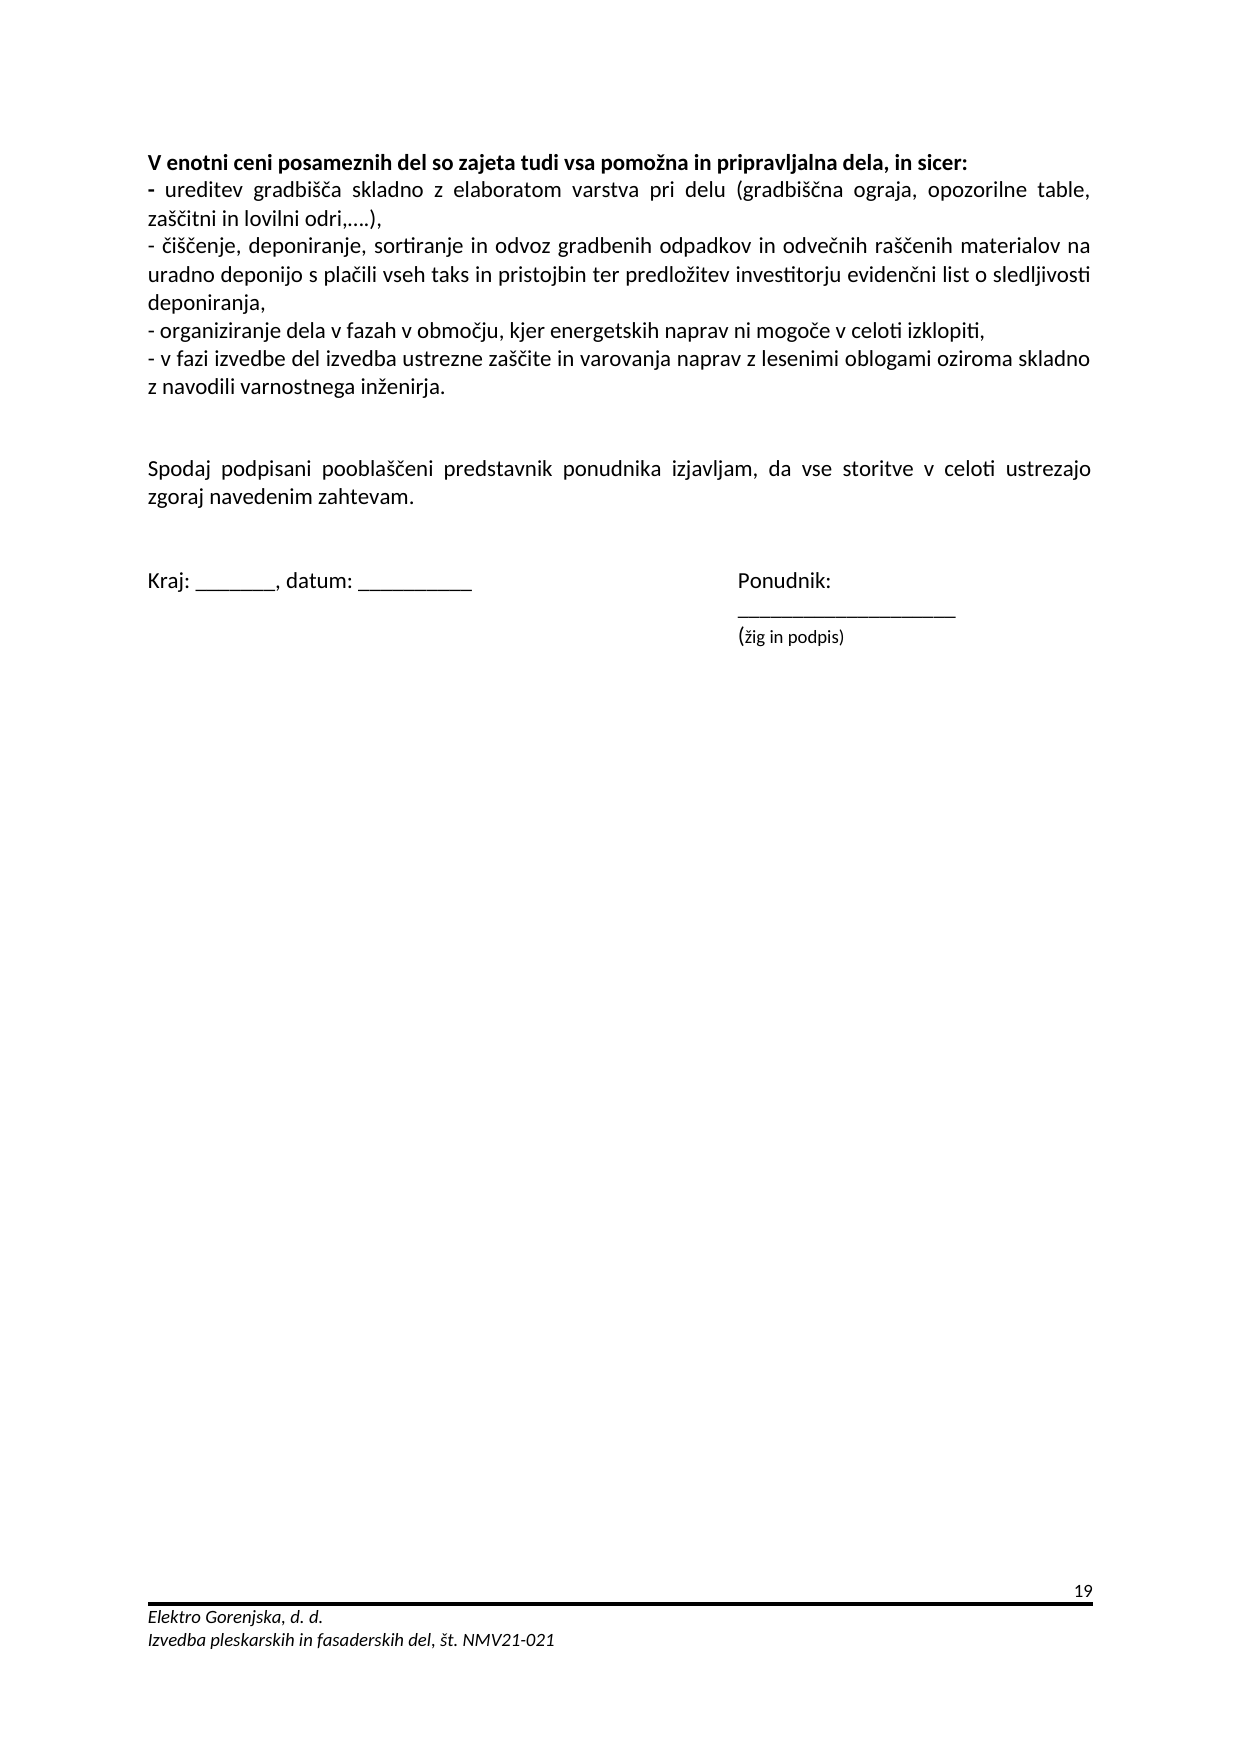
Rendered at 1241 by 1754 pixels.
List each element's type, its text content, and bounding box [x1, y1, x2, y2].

text - v fazi izvedbe del izvedba ustrezne zaščite in varovanja naprav z lesenimi oblogami oziroma skladno z navodili varnostnega inženirja. [148, 344, 1093, 400]
text - organiziranje dela v fazah v območju, kjer energetskih naprav ni mogoče v celoti izklopiti, [148, 316, 1093, 344]
text - čiščenje, deponiranje, sortiranje in odvoz gradbenih odpadkov in odvečnih raščenih materialov na uradno deponijo s plačili vseh taks in pristojbin ter predložitev investitorju evidenčni list o sledljivosti deponiranja, [148, 232, 1093, 316]
text ____________________ [738, 594, 1093, 621]
text (žig in podpis) [738, 621, 1093, 649]
text Spodaj podpisani pooblaščeni predstavnik ponudnika izjavljam, da vse storitve v celoti ustrezajo zgoraj navedenim zahtevam. [148, 454, 1093, 511]
text V enotni ceni posameznih del so zajeta tudi vsa pomožna in pripravljalna dela, in sicer: [148, 148, 1093, 176]
text - ureditev gradbišča skladno z elaboratom varstva pri delu (gradbiščna ograja, opozorilne table, zaščitni in lovilni odri,….), [148, 176, 1093, 232]
text Kraj: _______, datum: __________ Ponudnik: [148, 567, 1093, 594]
